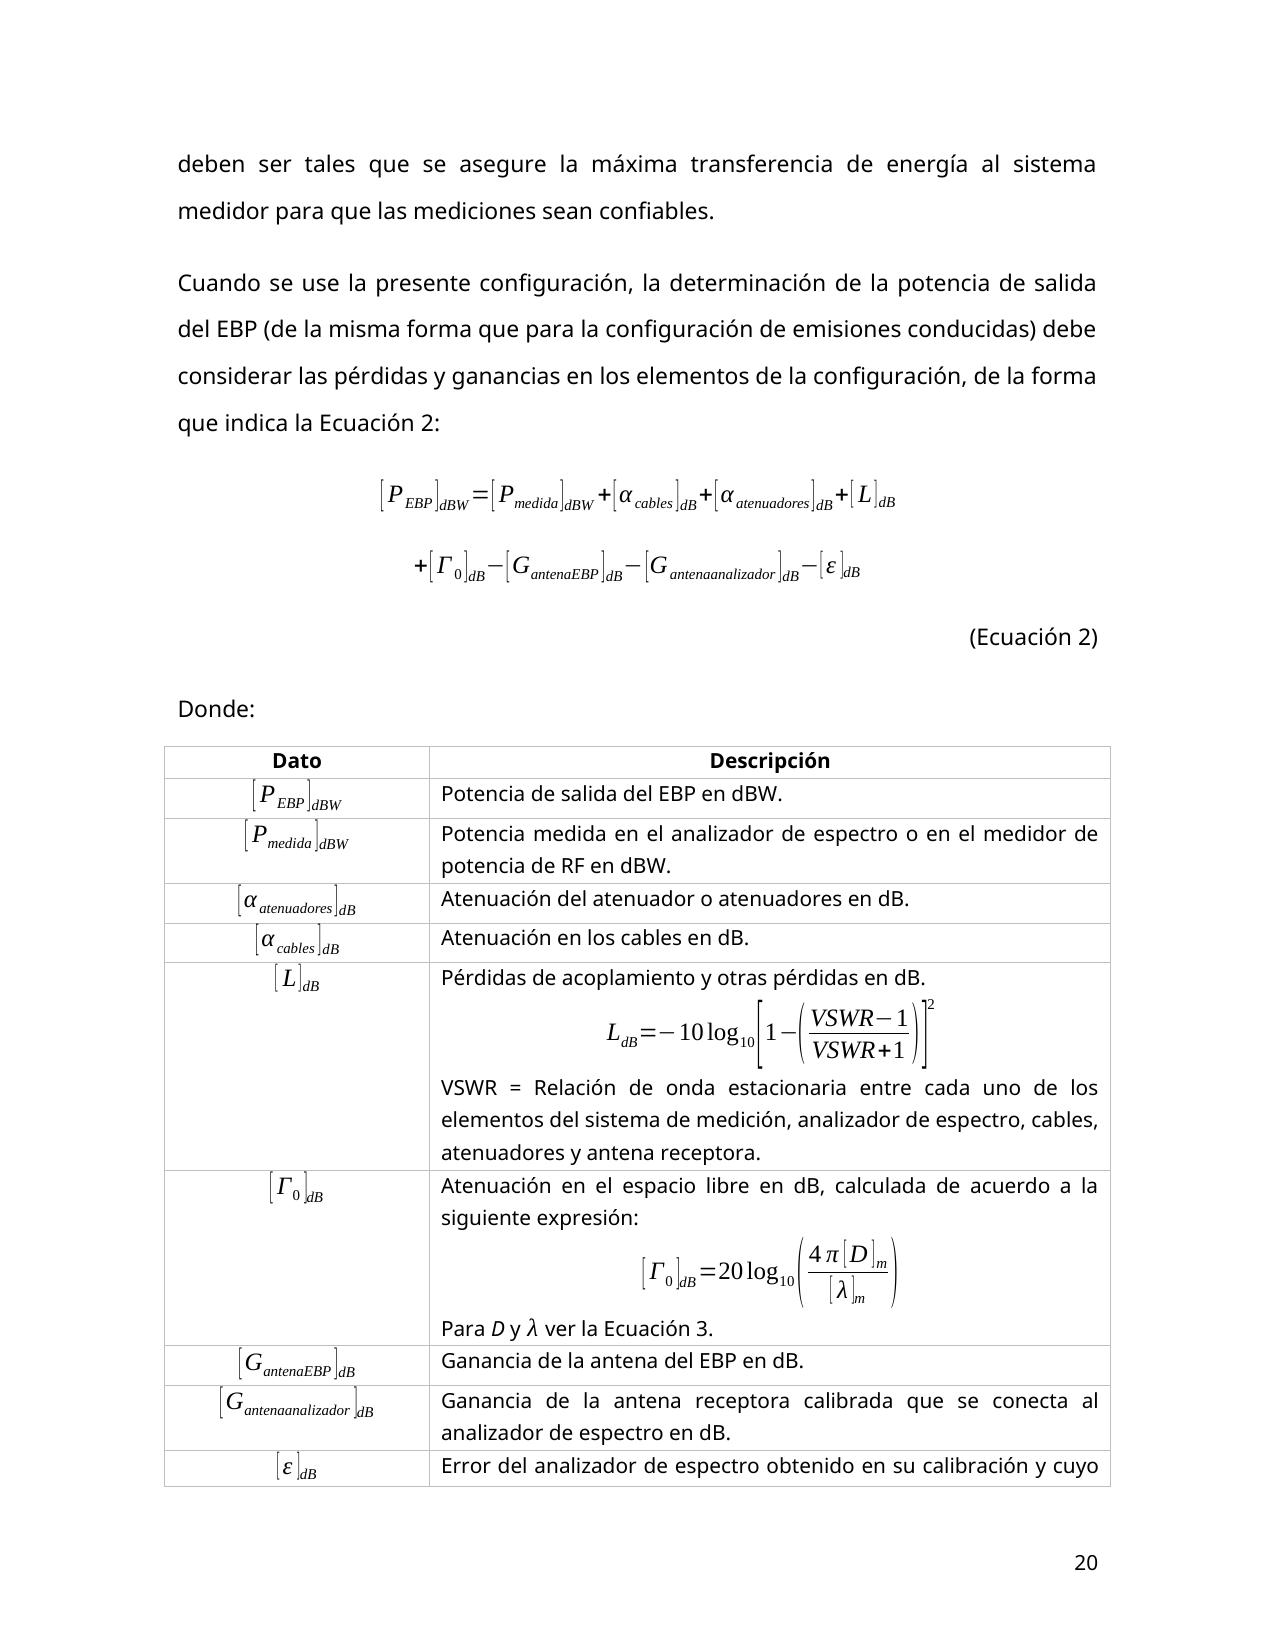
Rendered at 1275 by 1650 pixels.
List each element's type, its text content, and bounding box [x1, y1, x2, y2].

table_cell Potencia de salida del EBP en dBW. [430, 779, 1110, 818]
text Donde: [177, 692, 1098, 724]
text (Ecuación 2) [177, 621, 1098, 652]
table_cell [165, 1451, 429, 1486]
table_cell [165, 884, 429, 922]
table_header Descripción [430, 747, 1110, 778]
table_cell [165, 1346, 429, 1385]
table_cell [165, 1171, 429, 1345]
text Cuando se use la presente configuración, la determinación de la potencia de salida del EBP (de la misma forma que para la configuración de emisiones conducidas) debe considerar las pérdidas y ganancias en los elementos de la configuración, de la forma que indica la Ecuación 2: [177, 266, 1098, 438]
table_cell Potencia medida en el analizador de espectro o en el medidor de potencia de RF en dBW. [430, 819, 1110, 883]
table_cell [165, 924, 429, 962]
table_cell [430, 1451, 1110, 1486]
table_cell [165, 819, 429, 883]
table_cell Pérdidas de acoplamiento y otras pérdidas en dB. VSWR = Relación de onda estacionaria entre cada uno de los elementos del sistema de medición, analizador de espectro, cables, atenuadores y antena receptora. [430, 963, 1110, 1170]
table_cell Atenuación del atenuador o atenuadores en dB. [430, 884, 1110, 922]
table_cell [165, 963, 429, 1170]
table_cell Ganancia de la antena del EBP en dB. [430, 1346, 1110, 1385]
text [177, 148, 1098, 226]
table_cell [165, 779, 429, 818]
table_cell [165, 1386, 429, 1450]
table_cell Atenuación en el espacio libre en dB, calculada de acuerdo a la siguiente expresión: Para D y ver la Ecuación 3. [430, 1171, 1110, 1345]
table_cell Ganancia de la antena receptora calibrada que se conecta al analizador de espectro en dB. [430, 1386, 1110, 1450]
table_header Dato [165, 747, 429, 778]
table_cell Atenuación en los cables en dB. [430, 924, 1110, 962]
